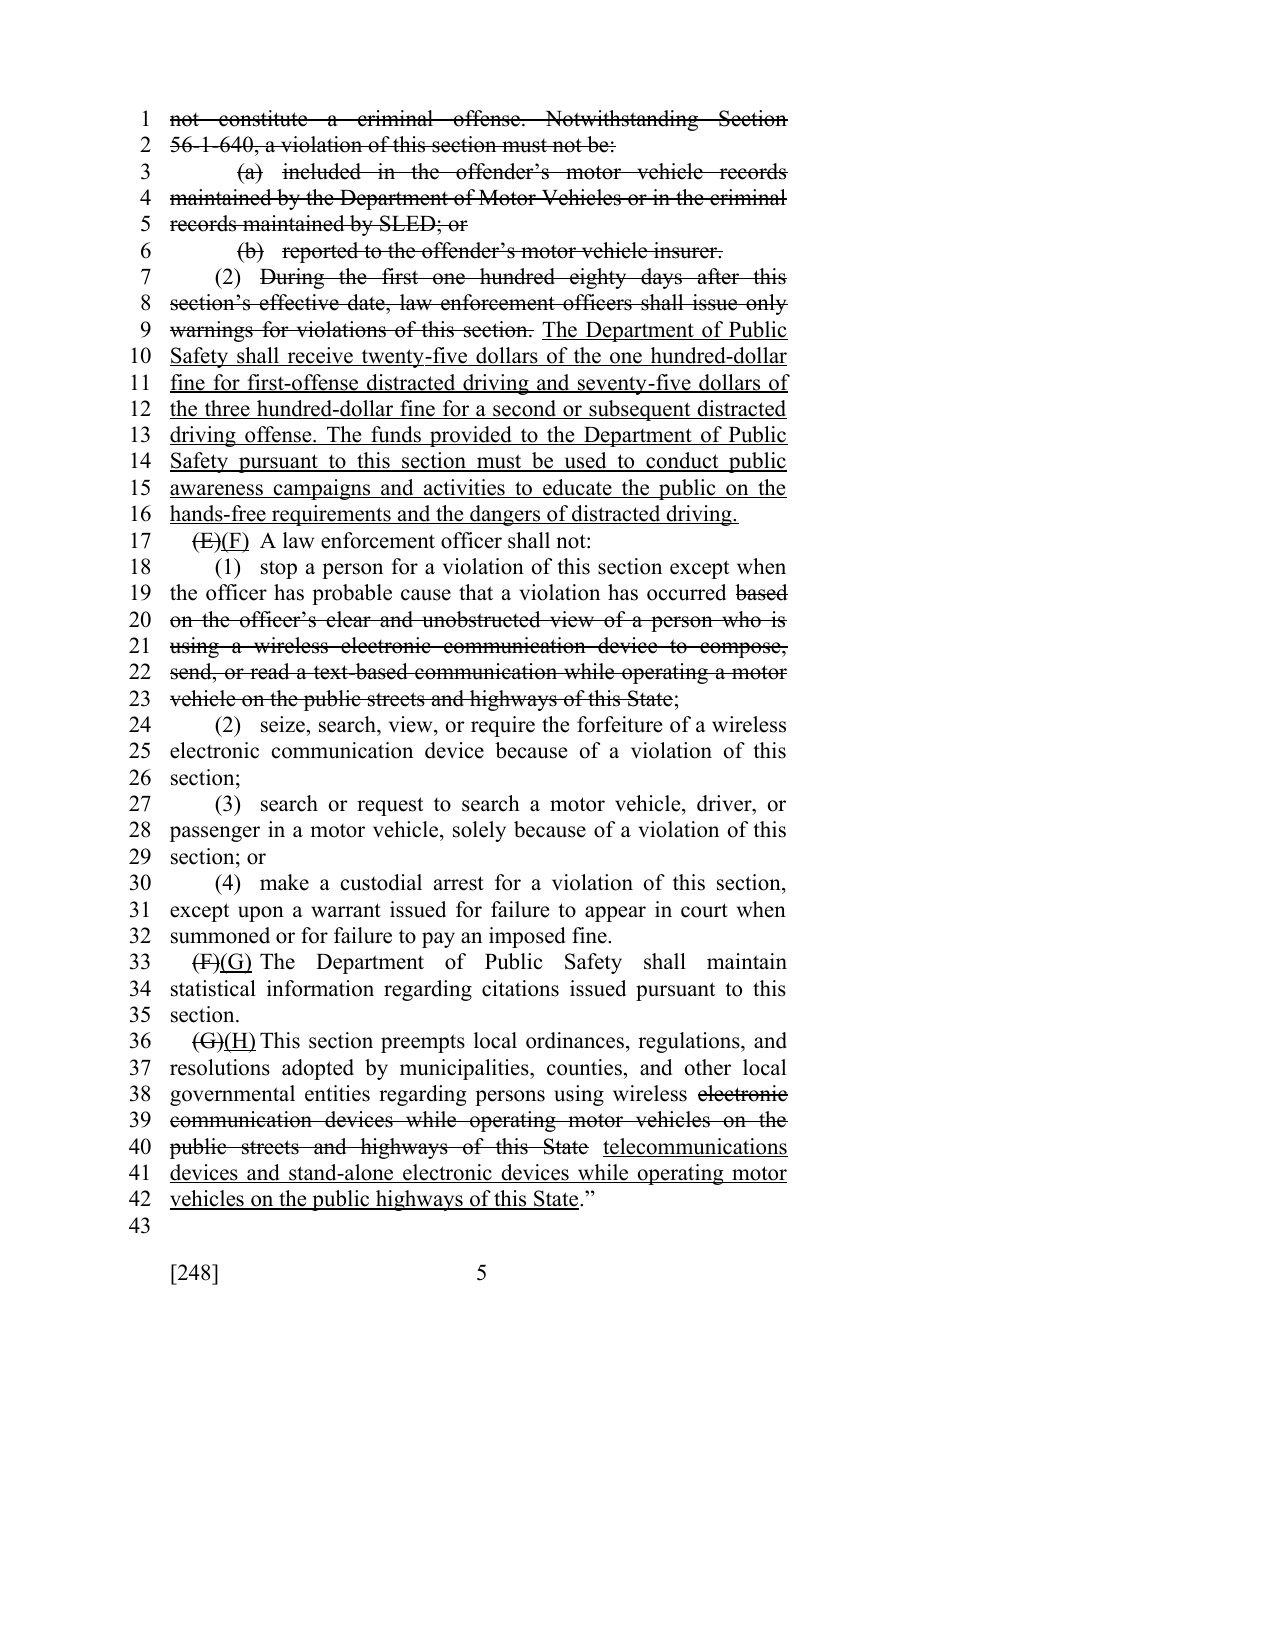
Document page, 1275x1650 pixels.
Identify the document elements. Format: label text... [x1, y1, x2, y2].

text (1) stop a person for a violation of this section except when the officer has probable cause that a violation has occurred based on the officer’s clear and unobstructed view of a person who is using a wireless electronic communication device to compose, send, or read a text-based communication while operating a motor vehicle on the public streets and highways of this State; [169, 674, 787, 711]
text (4) make a custodial arrest for a violation of this section, except upon a warrant issued for failure to appear in court when summoned or for failure to pay an imposed fine. [169, 869, 787, 948]
text (b) reported to the offender’s motor vehicle insurer. [169, 237, 787, 263]
text (1) stop a person for a violation of this section except when the officer has probable cause that a violation has occurred based on the officer’s clear and unobstructed view of a person who is using a wireless electronic communication device to compose, send, or read a text-based communication while operating a motor vehicle on the public streets and highways of this State; [169, 553, 787, 620]
text (G)(H) This section preempts local ordinances, regulations, and resolutions adopted by municipalities, counties, and other local governmental entities regarding persons using wireless electronic communication devices while operating motor vehicles on the public streets and highways of this State telecommunications devices and stand-alone electronic devices while operating motor vehicles on the public highways of this State.” [169, 1122, 787, 1182]
text (2) seize, search, view, or require the forfeiture of a wireless electronic communication device because of a violation of this section; [169, 711, 787, 790]
text (E)(F) A law enforcement officer shall not: [169, 527, 787, 553]
text (a) included in the offender’s motor vehicle records maintained by the Department of Motor Vehicles or in the criminal records maintained by SLED; or [169, 158, 787, 198]
text (G)(H) This section preempts local ordinances, regulations, and resolutions adopted by municipalities, counties, and other local governmental entities regarding persons using wireless electronic communication devices while operating motor vehicles on the public streets and highways of this State telecommunications devices and stand-alone electronic devices while operating motor vehicles on the public highways of this State.” [169, 1027, 787, 1121]
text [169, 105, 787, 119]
text (a) included in the offender’s motor vehicle records maintained by the Department of Motor Vehicles or in the criminal records maintained by SLED; or [169, 199, 787, 237]
text (F)(G) The Department of Public Safety shall maintain statistical information regarding citations issued pursuant to this section. [169, 948, 787, 1027]
text (3) search or request to search a motor vehicle, driver, or passenger in a motor vehicle, solely because of a violation of this section; or [169, 790, 787, 869]
